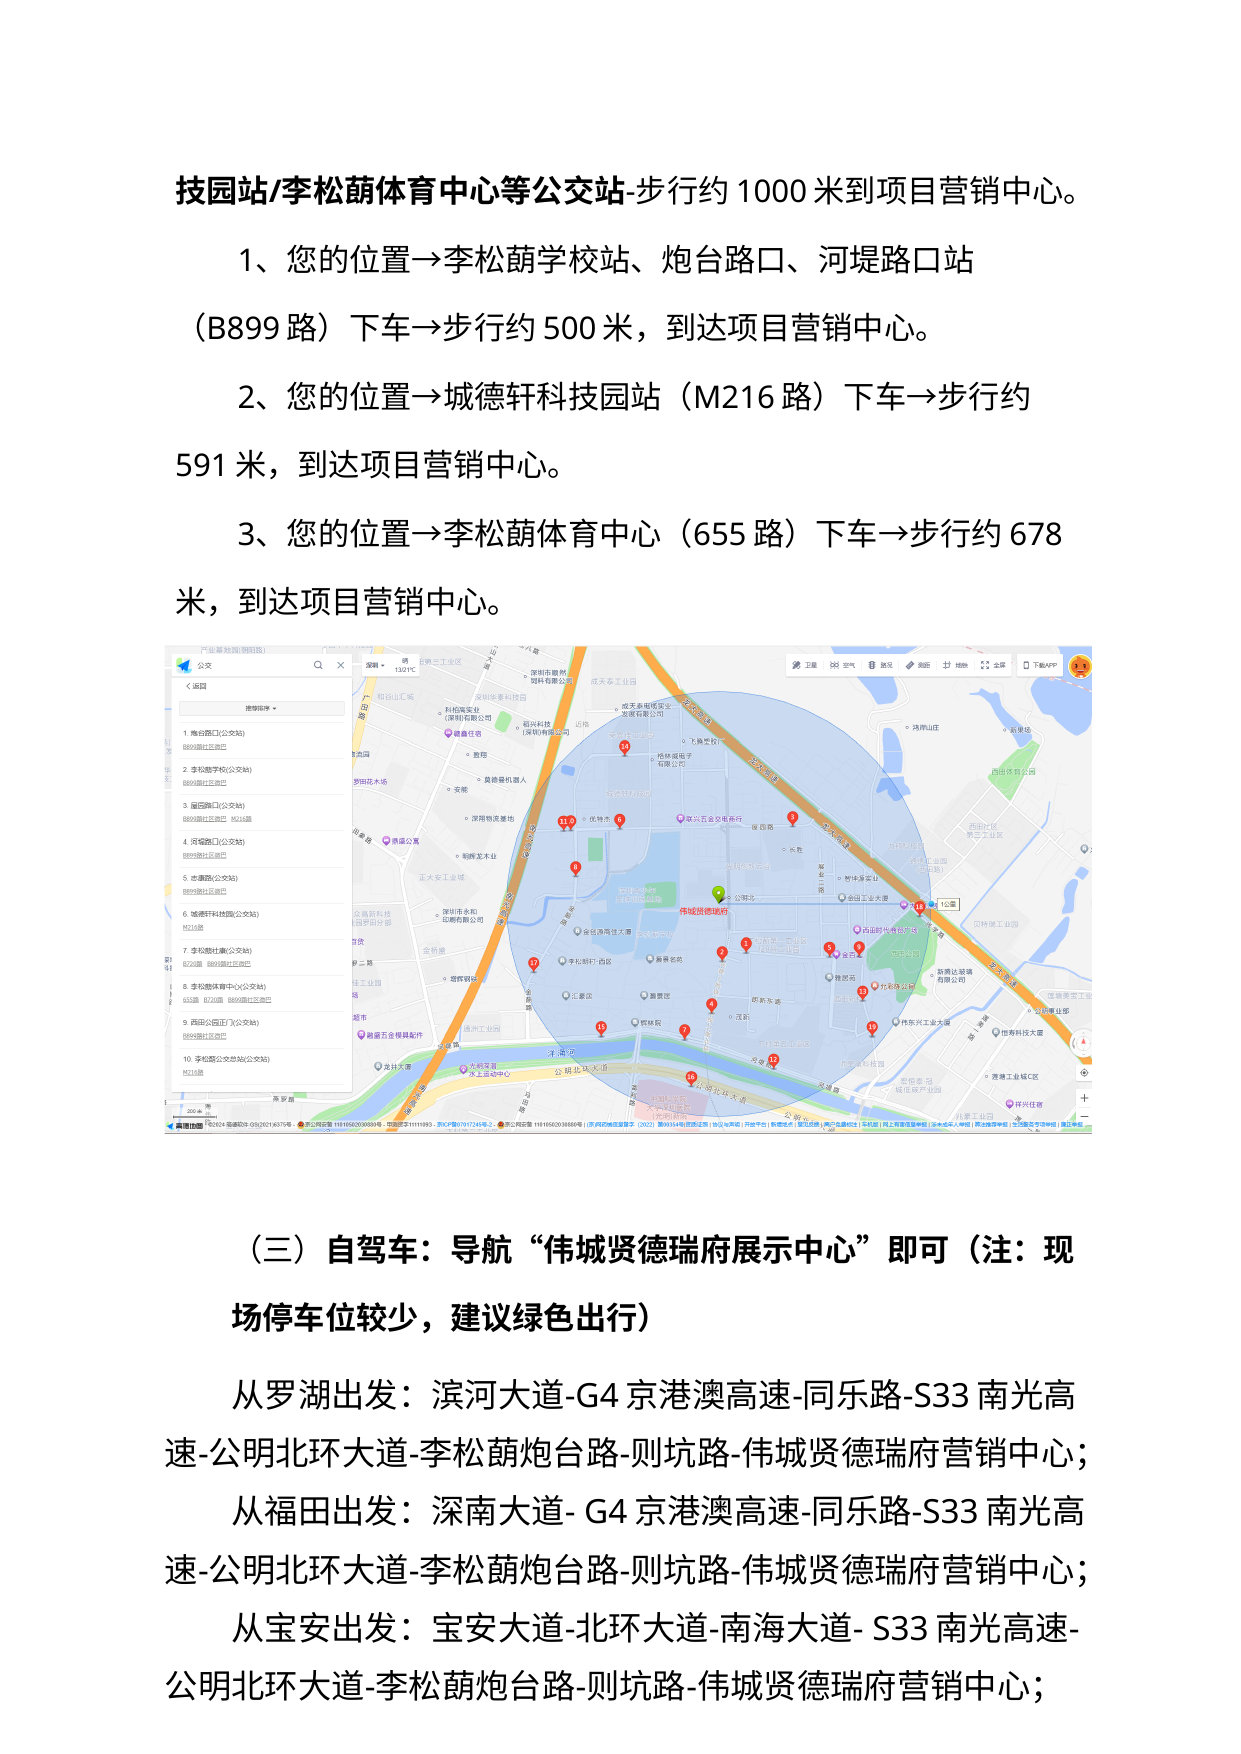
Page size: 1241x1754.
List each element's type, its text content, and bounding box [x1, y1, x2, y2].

list 您的位置→城德轩科技园站（M216路）下车→步行约591米，到达项目营销中心。 [175, 372, 1065, 486]
picture [164, 645, 1092, 1134]
list 您的位置→李松蓢体育中心（655路）下车→步行约678米，到达项目营销中心。 [175, 509, 1065, 622]
text 从福田出发：深南大道- G4京港澳高速-同乐路-S33南光高速-公明北环大道-李松蓢炮台路-则坑路-伟城贤德瑞府营销中心； [164, 1477, 1092, 1594]
text 从罗湖出发：滨河大道-G4京港澳高速-同乐路-S33南光高速-公明北环大道-李松蓢炮台路-则坑路-伟城贤德瑞府营销中心； [164, 1361, 1092, 1477]
text 从宝安出发：宝安大道-北环大道-南海大道- S33南光高速-公明北环大道-李松蓢炮台路-则坑路-伟城贤德瑞府营销中心； [164, 1594, 1092, 1711]
text （三）自驾车：导航“伟城贤德瑞府展示中心”即可（注：现场停车位较少，建议绿色出行） [231, 1225, 1092, 1338]
list 您的位置→李松蓢学校站、炮台路口、河堤路口站（B899路）下车→步行约500米，到达项目营销中心。 [175, 236, 1065, 349]
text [175, 167, 1065, 212]
